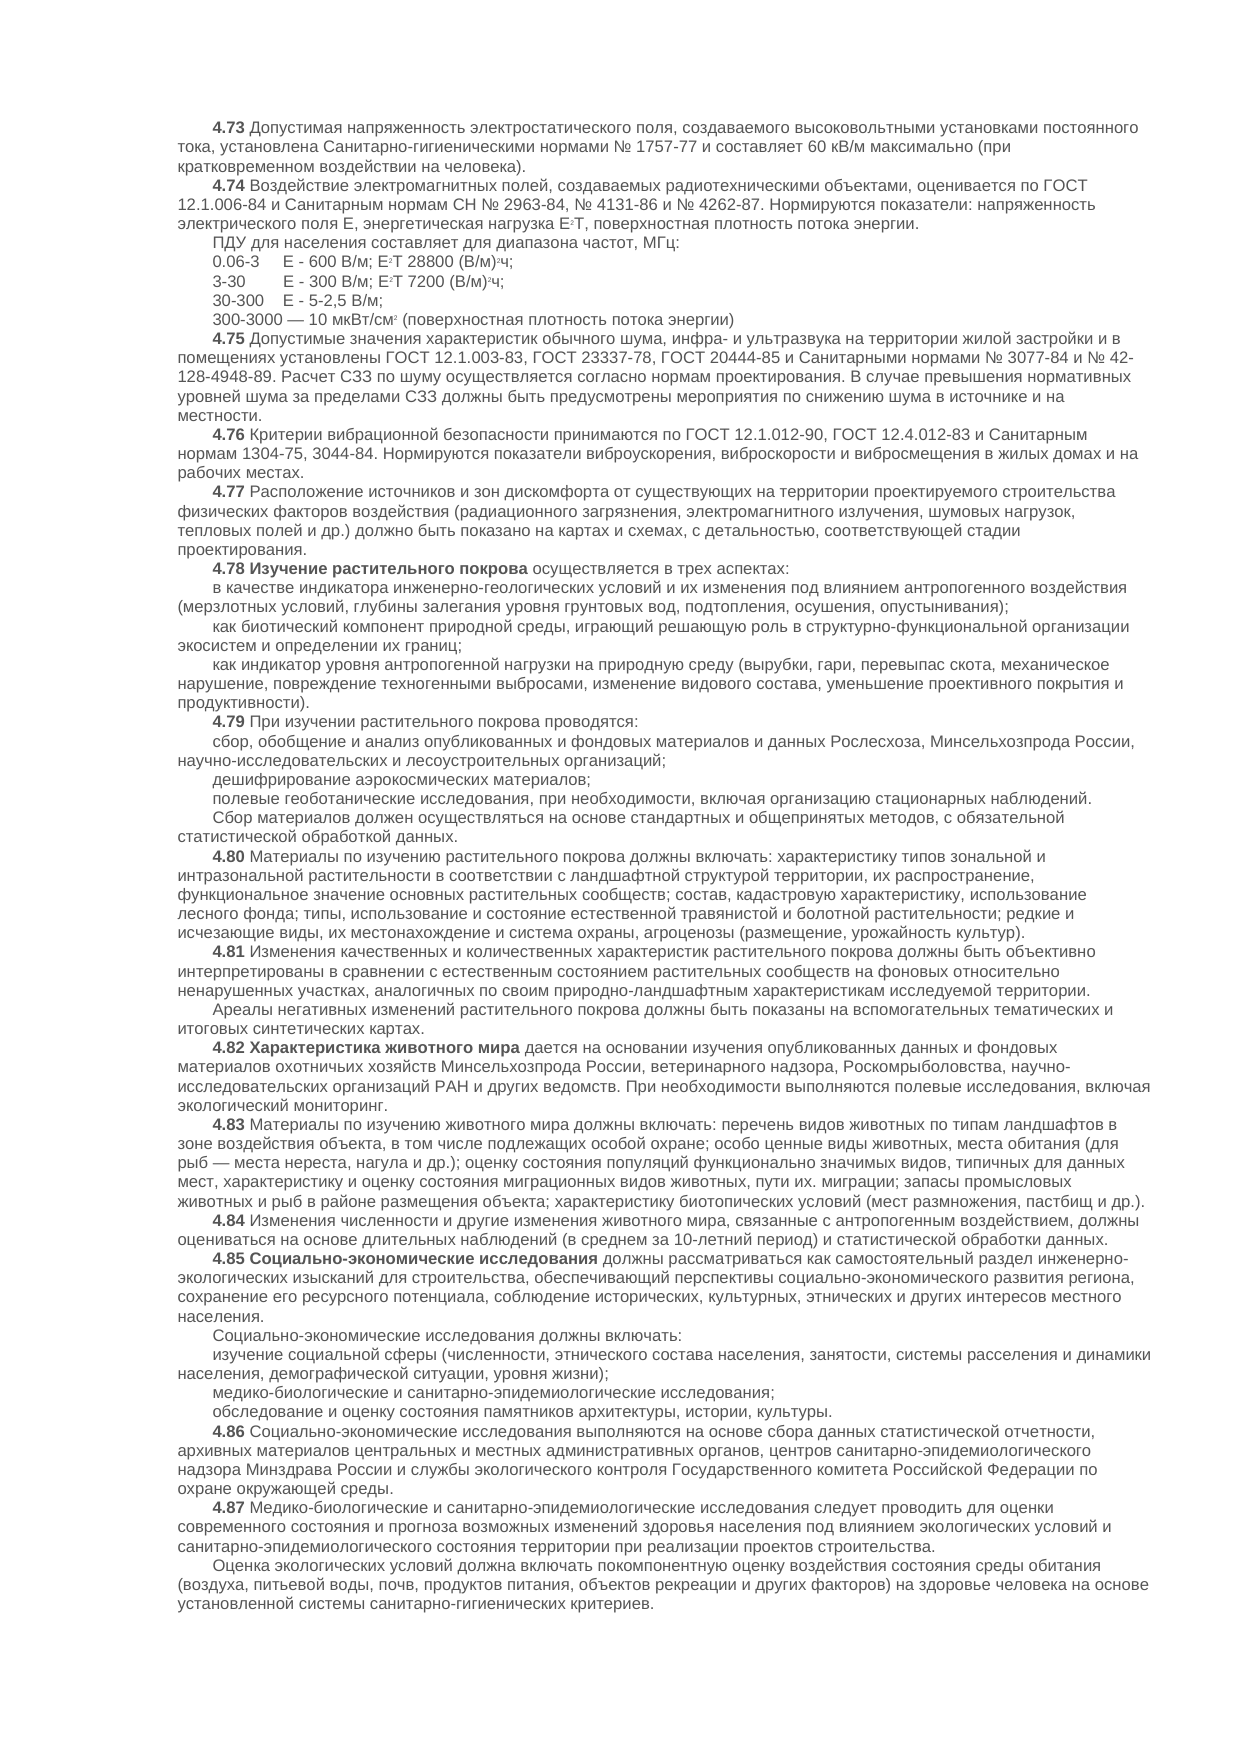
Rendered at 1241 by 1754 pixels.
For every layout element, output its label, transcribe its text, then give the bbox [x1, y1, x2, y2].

text 4.77 Расположение источников и зон дискомфорта от существующих на территории проектируемого строительства физических факторов воздействия (радиационного загрязнения, электромагнитного излучения, шумовых нагрузок, тепловых полей и др.) должно быть показано на картах и схемах, с детальностью, соответствующей стадии проектирования. [177, 482, 1152, 559]
text 3-30 Е - 300 В/м; Е2Т 7200 (В/м)2ч; [177, 271, 1152, 291]
text 4.78 Изучение растительного покрова осуществляется в трех аспектах: [177, 559, 1152, 578]
text 4.74 Воздействие электромагнитных полей, создаваемых радиотехническими объектами, оценивается по ГОСТ 12.1.006-84 и Санитарным нормам СН № 2963-84, № 4131-86 и № 4262-87. Нормируются показатели: напряженность электрического поля Е, энергетическая нагрузка Е2Т, поверхностная плотность потока энергии. [177, 176, 1152, 233]
text 4.83 Материалы по изучению животного мира должны включать: перечень видов животных по типам ландшафтов в зоне воздействия объекта, в том числе подлежащих особой охране; особо ценные виды животных, места обитания (для рыб — места нереста, нагула и др.); оценку состояния популяций функционально значимых видов, типичных для данных мест, характеристику и оценку состояния миграционных видов животных, пути их. миграции; запасы промысловых животных и рыб в районе размещения объекта; характеристику биотопических условий (мест размножения, пастбищ и др.). [177, 1115, 1152, 1211]
text 4.81 Изменения качественных и количественных характеристик растительного покрова должны быть объективно интерпретированы в сравнении с естественным состоянием растительных сообществ на фоновых относительно ненарушенных участках, аналогичных по своим природно-ландшафтным характеристикам исследуемой территории. [177, 942, 1152, 1000]
text 4.73 Допустимая напряженность электростатического поля, создаваемого высоковольтными установками постоянного тока, установлена Санитарно-гигиеническими нормами № 1757-77 и составляет 60 кВ/м максимально (при кратковременном воздействии на человека). [177, 118, 1152, 176]
text 4.76 Критерии вибрационной безопасности принимаются по ГОСТ 12.1.012-90, ГОСТ 12.4.012-83 и Санитарным нормам 1304-75, 3044-84. Нормируются показатели виброускорения, виброскорости и вибросмещения в жилых домах и на рабочих местах. [177, 425, 1152, 482]
text 4.79 При изучении растительного покрова проводятся: [177, 712, 1152, 731]
text как индикатор уровня антропогенной нагрузки на природную среду (вырубки, гари, перевыпас скота, механическое нарушение, повреждение техногенными выбросами, изменение видового состава, уменьшение проективного покрытия и продуктивности). [177, 655, 1152, 712]
text Оценка экологических условий должна включать покомпонентную оценку воздействия состояния среды обитания (воздуха, питьевой воды, почв, продуктов питания, объектов рекреации и других факторов) на здоровье человека на основе установленной системы санитарно-гигиенических критериев. [177, 1556, 1152, 1613]
text обследование и оценку состояния памятников архитектуры, истории, культуры. [177, 1402, 1152, 1421]
text 0.06-3 Е - 600 В/м; Е2Т 28800 (В/м)2ч; [177, 252, 1152, 271]
text как биотический компонент природной среды, играющий решающую роль в структурно-функциональной организации экосистем и определении их границ; [177, 616, 1152, 655]
text Ареалы негативных изменений растительного покрова должны быть показаны на вспомогательных тематических и итоговых синтетических картах. [177, 1000, 1152, 1038]
text ПДУ для населения составляет для диапазона частот, МГц: [177, 233, 1152, 252]
text 4.87 Медико-биологические и санитарно-эпидемиологические исследования следует проводить для оценки современного состояния и прогноза возможных изменений здоровья населения под влиянием экологических условий и санитарно-эпидемиологического состояния территории при реализации проектов строительства. [177, 1498, 1152, 1556]
text 4.82 Характеристика животного мира дается на основании изучения опубликованных данных и фондовых материалов охотничьих хозяйств Минсельхозпрода России, ветеринарного надзора, Роскомрыболовства, научно-исследовательских организаций РАН и других ведомств. При необходимости выполняются полевые исследования, включая экологический мониторинг. [177, 1038, 1152, 1115]
text 30-300 Е - 5-2,5 В/м; [177, 291, 1152, 310]
text 4.84 Изменения численности и другие изменения животного мира, связанные с антропогенным воздействием, должны оцениваться на основе длительных наблюдений (в среднем за 10-летний период) и статистической обработки данных. [177, 1211, 1152, 1249]
text 4.86 Социально-экономические исследования выполняются на основе сбора данных статистической отчетности, архивных материалов центральных и местных административных органов, центров санитарно-эпидемиологического надзора Минздрава России и службы экологического контроля Государственного комитета Российской Федерации по охране окружающей среды. [177, 1421, 1152, 1498]
text изучение социальной сферы (численности, этнического состава населения, занятости, системы расселения и динамики населения, демографической ситуации, уровня жизни); [177, 1345, 1152, 1383]
text 4.80 Материалы по изучению растительного покрова должны включать: характеристику типов зональной и интразональной растительности в соответствии с ландшафтной структурой территории, их распространение, функциональное значение основных растительных сообществ; состав, кадастровую характеристику, использование лесного фонда; типы, использование и состояние естественной травянистой и болотной растительности; редкие и исчезающие виды, их местонахождение и система охраны, агроценозы (размещение, урожайность культур). [177, 846, 1152, 942]
text Сбор материалов должен осуществляться на основе стандартных и общепринятых методов, с обязательной статистической обработкой данных. [177, 808, 1152, 846]
text в качестве индикатора инженерно-геологических условий и их изменения под влиянием антропогенного воздействия (мерзлотных условий, глубины залегания уровня грунтовых вод, подтопления, осушения, опустынивания); [177, 578, 1152, 616]
text 4.85 Социально-экономические исследования должны рассматриваться как самостоятельный раздел инженерно-экологических изысканий для строительства, обеспечивающий перспективы социально-экономического развития региона, сохранение его ресурсного потенциала, соблюдение исторических, культурных, этнических и других интересов местного населения. [177, 1249, 1152, 1326]
text дешифрирование аэрокосмических материалов; [177, 770, 1152, 789]
text 300-3000 — 10 мкВт/см2 (поверхностная плотность потока энергии) [177, 310, 1152, 329]
text 4.75 Допустимые значения характеристик обычного шума, инфра- и ультразвука на территории жилой застройки и в помещениях установлены ГОСТ 12.1.003-83, ГОСТ 23337-78, ГОСТ 20444-85 и Санитарными нормами № 3077-84 и № 42-128-4948-89. Расчет СЗЗ по шуму осуществляется согласно нормам проектирования. В случае превышения нормативных уровней шума за пределами СЗЗ должны быть предусмотрены мероприятия по снижению шума в источнике и на местности. [177, 329, 1152, 425]
text полевые геоботанические исследования, при необходимости, включая организацию стационарных наблюдений. [177, 789, 1152, 808]
text Социально-экономические исследования должны включать: [177, 1326, 1152, 1345]
text медико-биологические и санитарно-эпидемиологические исследования; [177, 1383, 1152, 1402]
text сбор, обобщение и анализ опубликованных и фондовых материалов и данных Рослесхоза, Минсельхозпрода России, научно-исследовательских и лесоустроительных организаций; [177, 731, 1152, 770]
